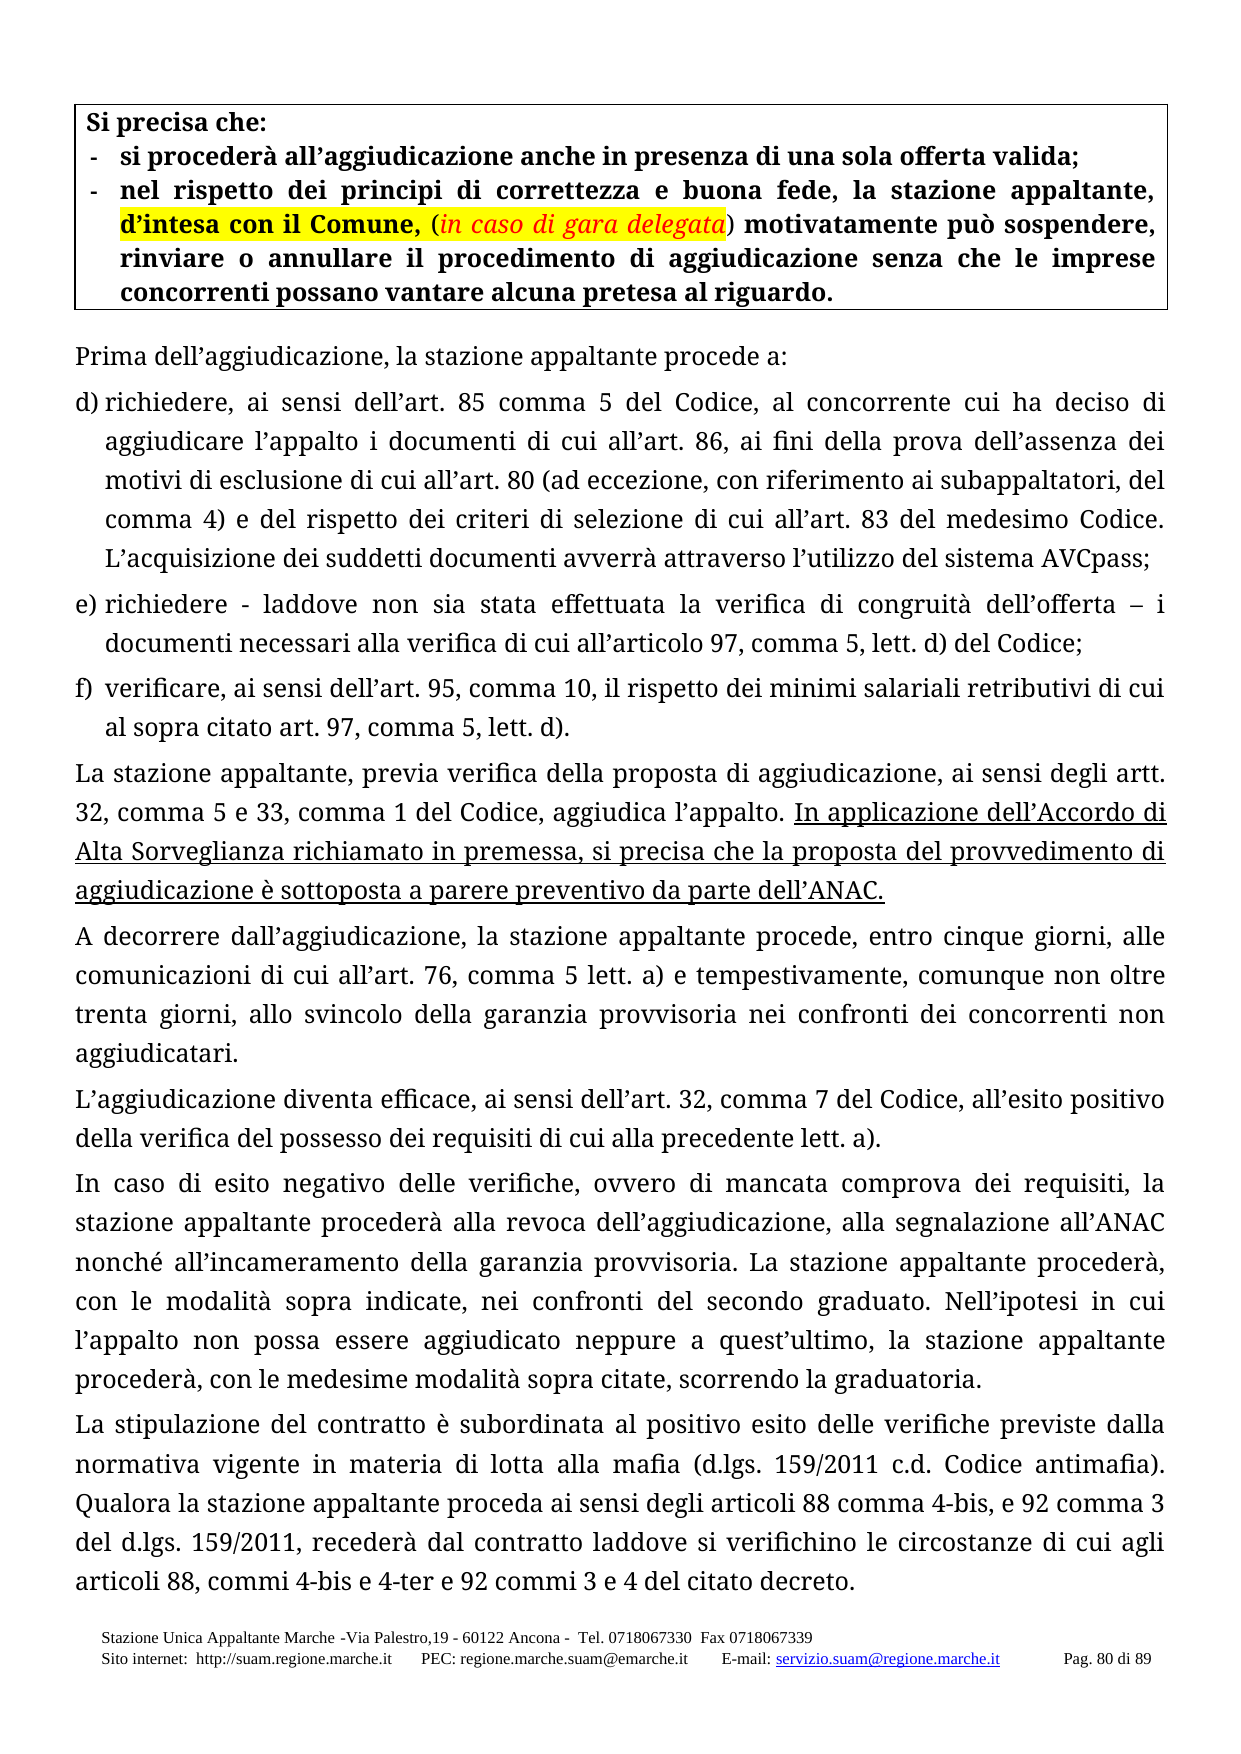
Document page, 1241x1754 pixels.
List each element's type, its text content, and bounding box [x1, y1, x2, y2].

text La stipulazione del contratto è subordinata al positivo esito delle verifiche previste dalla normativa vigente in materia di lotta alla mafia (d.lgs. 159/2011 c.d. Codice antimafia). Qualora la stazione appaltante proceda ai sensi degli articoli 88 comma 4-bis, e 92 comma 3 del d.lgs. 159/2011, recederà dal contratto laddove si verifichino le circostanze di cui agli articoli 88, commi 4-bis e 4-ter e 92 commi 3 e 4 del citato decreto. [75, 1407, 1167, 1598]
text A decorrere dall’aggiudicazione, la stazione appaltante procede, entro cinque giorni, alle comunicazioni di cui all’art. 76, comma 5 lett. a) e tempestivamente, comunque non oltre trenta giorni, allo svincolo della garanzia provvisoria nei confronti dei concorrenti non aggiudicatari. [75, 918, 1167, 1070]
list verificare, ai sensi dell’art. 95, comma 10, il rispetto dei minimi salariali retributivi di cui al sopra citato art. 97, comma 5, lett. d). [75, 671, 1167, 744]
text L’aggiudicazione diventa efficace, ai sensi dell’art. 32, comma 7 del Codice, all’esito positivo della verifica del possesso dei requisiti di cui alla precedente lett. a). [75, 1081, 1167, 1154]
text In caso di esito negativo delle verifiche, ovvero di mancata comprova dei requisiti, la stazione appaltante procederà alla revoca dell’aggiudicazione, alla segnalazione all’ANAC nonché all’incameramento della garanzia provvisoria. La stazione appaltante procederà, con le modalità sopra indicate, nei confronti del secondo graduato. Nell’ipotesi in cui l’appalto non possa essere aggiudicato neppure a quest’ultimo, la stazione appaltante procederà, con le medesime modalità sopra citate, scorrendo la graduatoria. [75, 1166, 1167, 1396]
list richiedere - laddove non sia stata effettuata la verifica di congruità dell’offerta – i documenti necessari alla verifica di cui all’articolo 97, comma 5, lett. d) del Codice; [75, 586, 1167, 659]
text La stazione appaltante, previa verifica della proposta di aggiudicazione, ai sensi degli artt. 32, comma 5 e 33, comma 1 del Codice, aggiudica l’appalto. In applicazione dell’Accordo di Alta Sorveglianza richiamato in premessa, si precisa che la proposta del provvedimento di aggiudicazione è sottoposta a parere preventivo da parte dell’ANAC. [75, 756, 1167, 907]
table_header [76, 105, 1167, 309]
list richiedere, ai sensi dell’art. 85 comma 5 del Codice, al concorrente cui ha deciso di aggiudicare l’appalto i documenti di cui all’art. 86, ai fini della prova dell’assenza dei motivi di esclusione di cui all’art. 80 (ad eccezione, con riferimento ai subappaltatori, del comma 4) e del rispetto dei criteri di selezione di cui all’art. 83 del medesimo Codice. L’acquisizione dei suddetti documenti avverrà attraverso l’utilizzo del sistema AVCpass; [75, 384, 1167, 575]
text Prima dell’aggiudicazione, la stazione appaltante procede a: [75, 339, 1167, 373]
